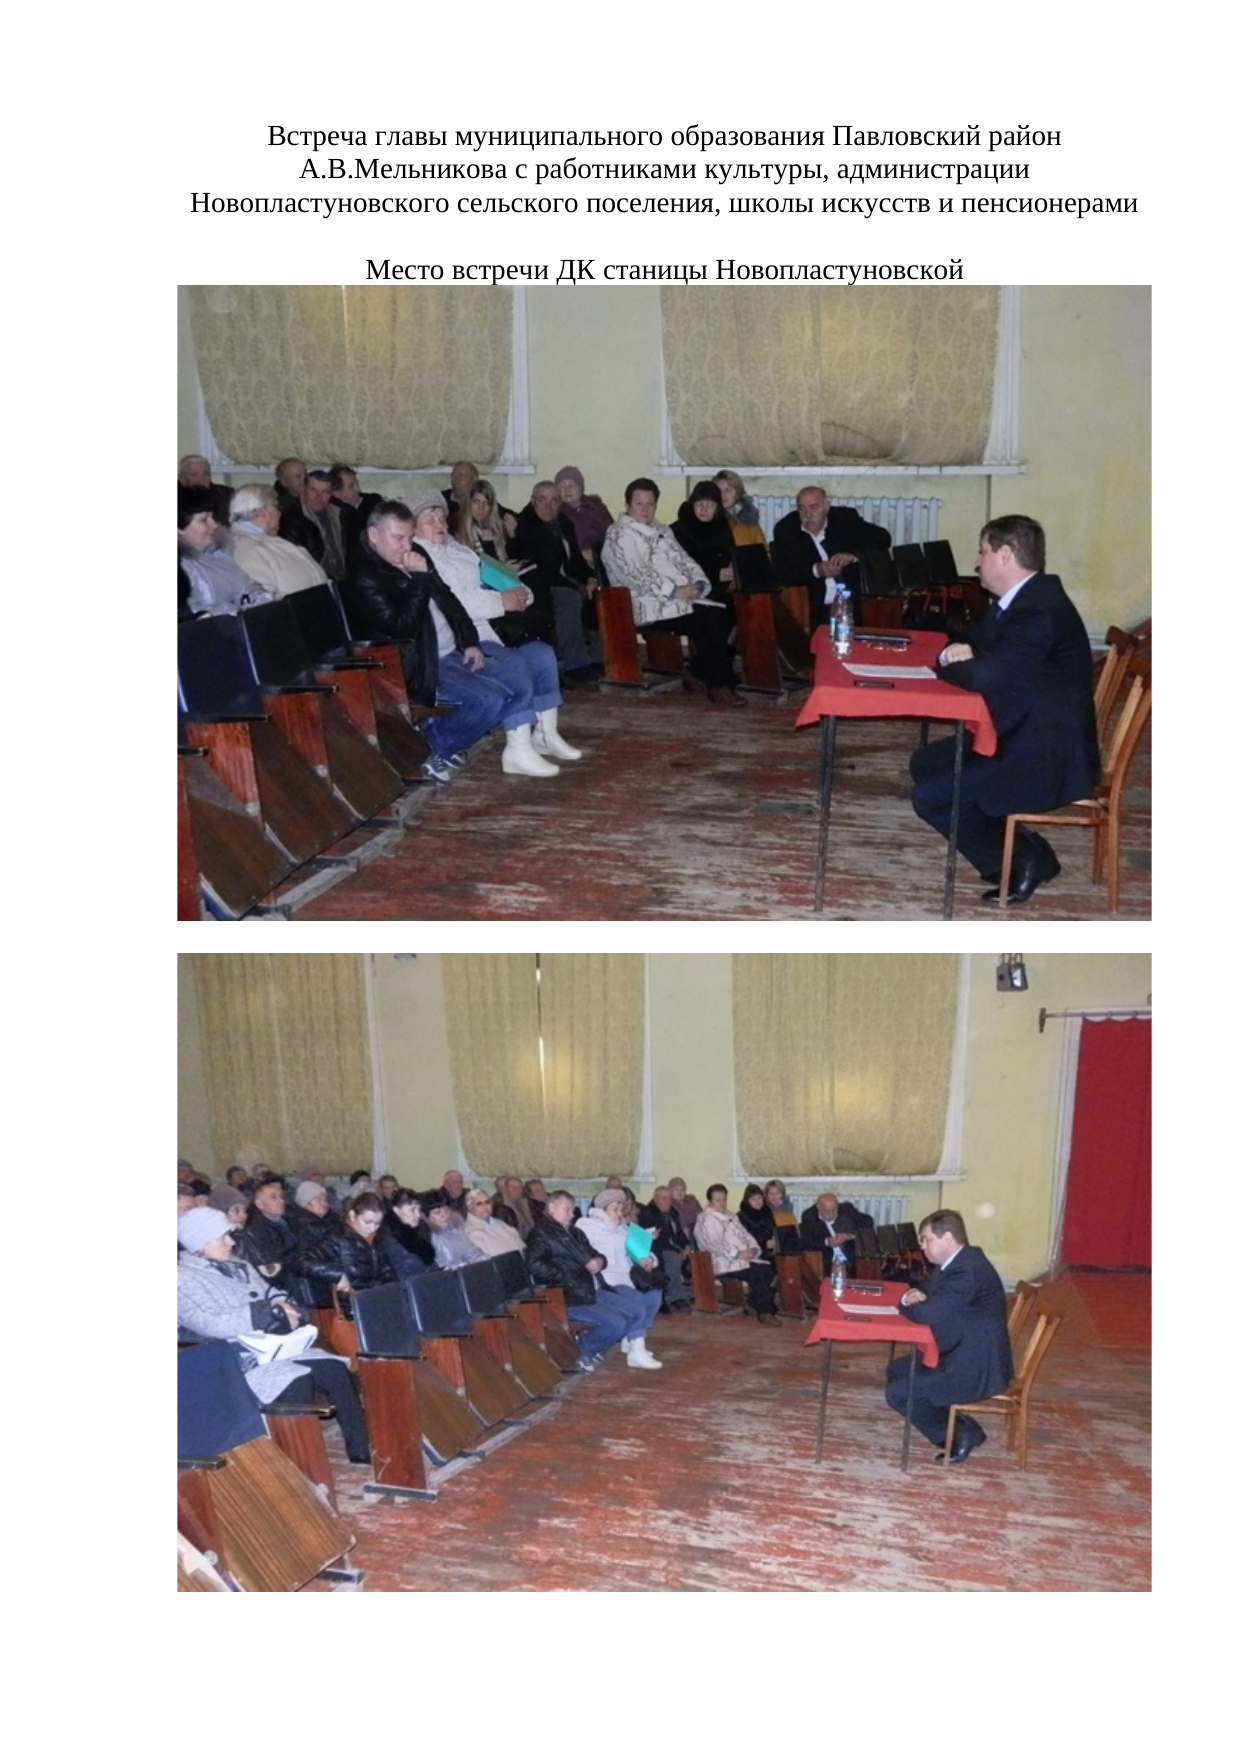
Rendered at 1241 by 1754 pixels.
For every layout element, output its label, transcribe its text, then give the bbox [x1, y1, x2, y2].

text Место встречи ДК станицы Новопластуновской [177, 252, 1152, 285]
picture [177, 285, 1152, 921]
picture [177, 953, 1152, 1592]
text Встреча главы муниципального образования Павловский район А.В.Мельникова с работниками культуры, администрации Новопластуновского сельского поселения, школы искусств и пенсионерами [177, 118, 1152, 219]
